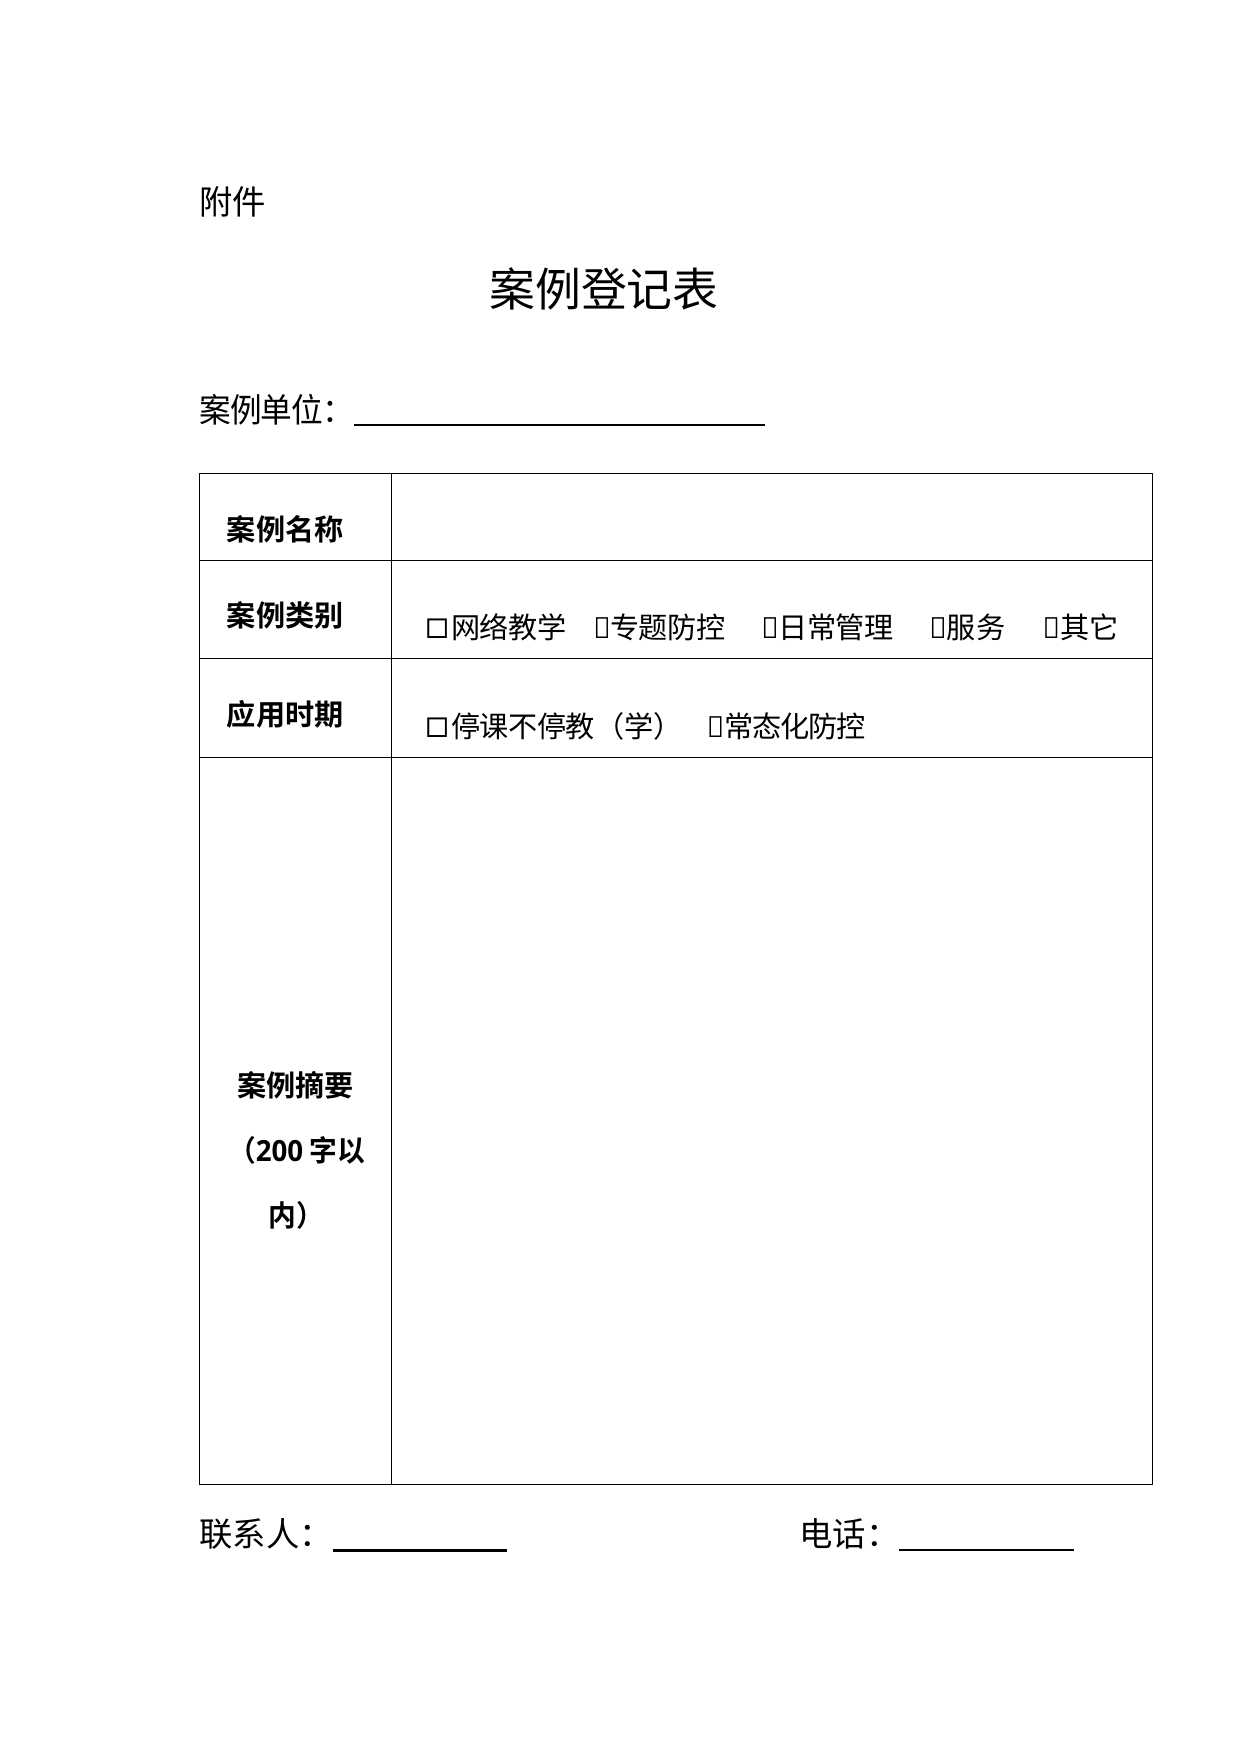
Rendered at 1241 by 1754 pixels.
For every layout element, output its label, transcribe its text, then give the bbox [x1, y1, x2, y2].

table_header 案例名称 [200, 474, 391, 560]
table_cell [392, 758, 1152, 1484]
text 附件 [199, 168, 1053, 233]
text 联系人： 电话： [199, 1500, 1053, 1565]
table_cell 停课不停教（学） 常态化防控 [392, 659, 1152, 757]
text 案例单位： [199, 375, 1053, 440]
table_cell 应用时期 [200, 659, 391, 757]
table_cell 案例摘要 （200字以内） [200, 758, 391, 1484]
table_cell 案例类别 [200, 561, 391, 658]
table_header [392, 474, 1152, 560]
subtitle 案例登记表 [339, 238, 868, 335]
table_cell 网络教学 专题防控 日常管理 服务 其它 [392, 561, 1152, 658]
